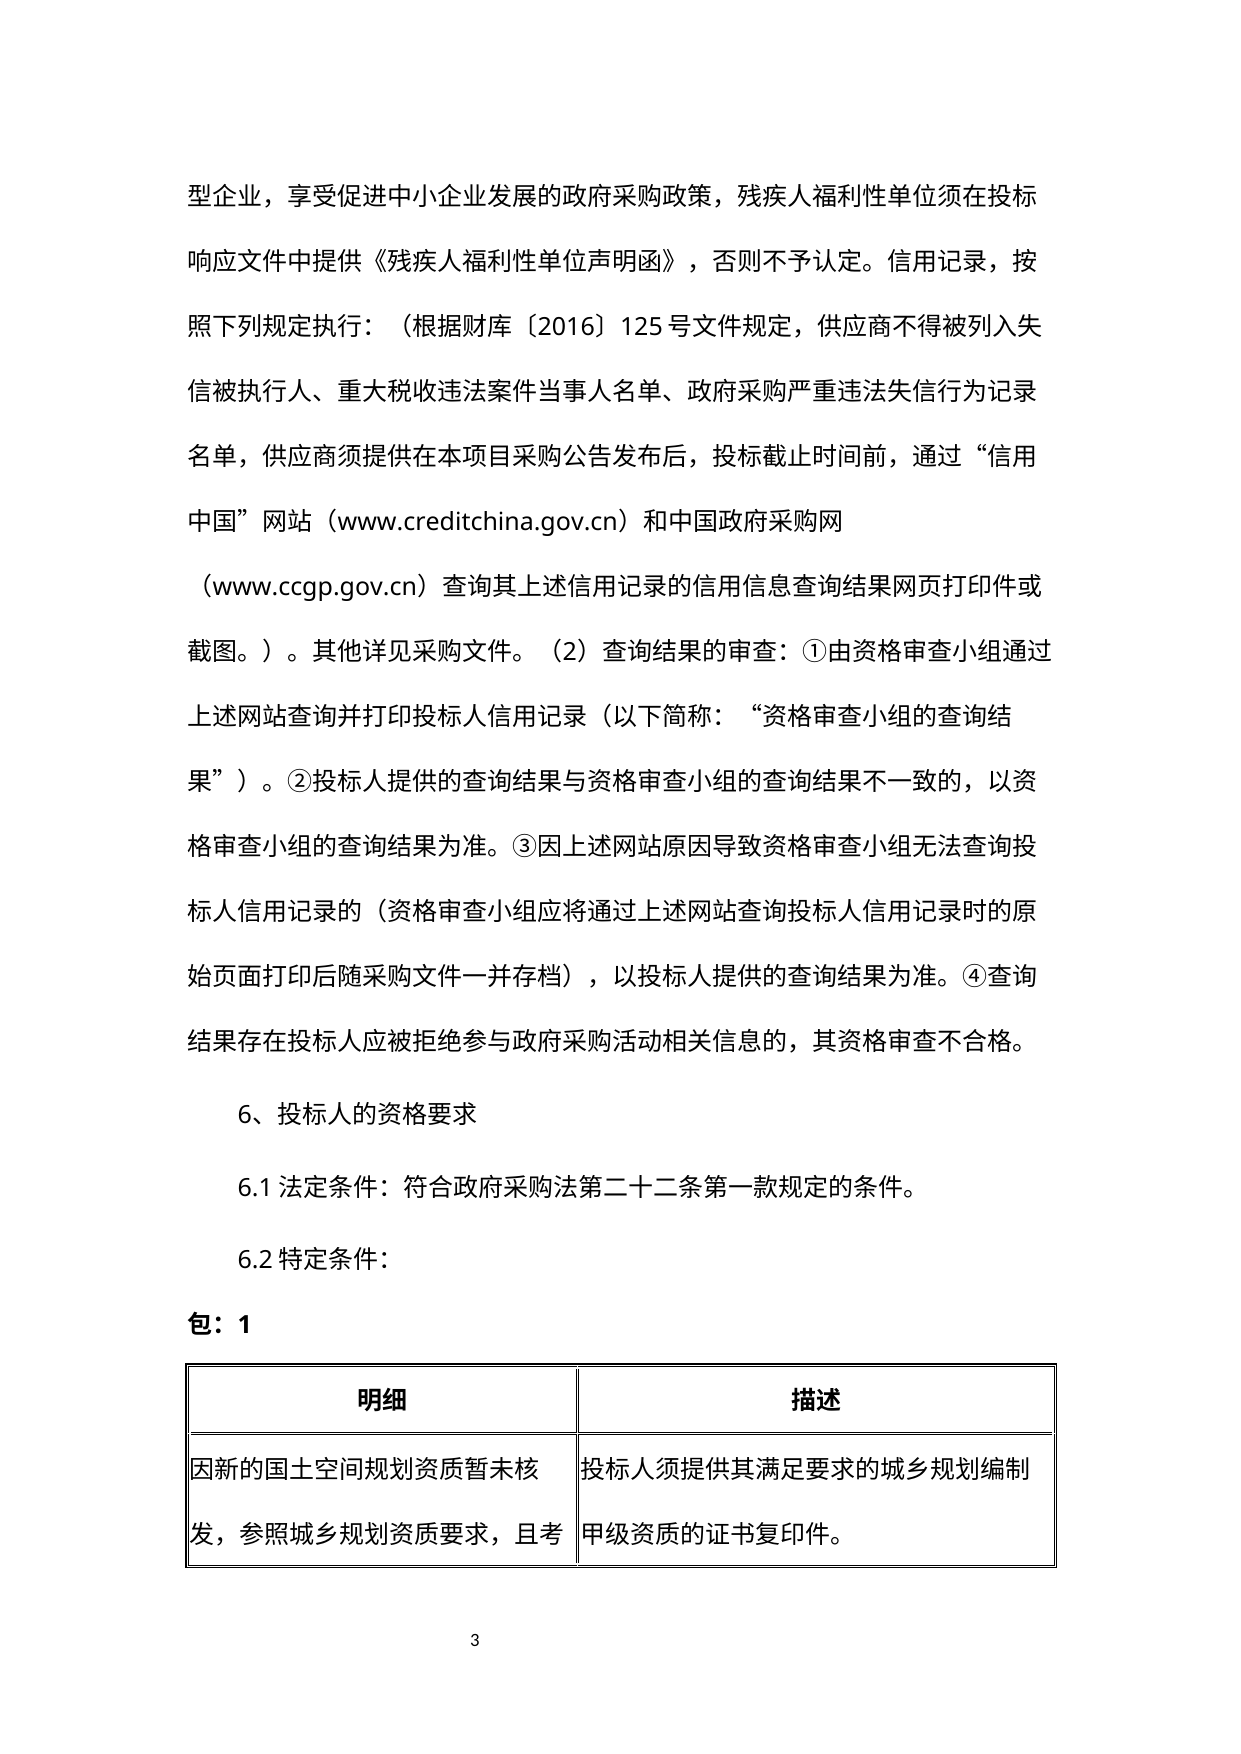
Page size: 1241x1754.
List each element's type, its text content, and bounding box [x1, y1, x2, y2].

table_header 明细 [189, 1367, 577, 1431]
text 6.2特定条件： 包：1 [187, 1225, 1053, 1355]
table_header 描述 [578, 1367, 1054, 1431]
text 6.1法定条件：符合政府采购法第二十二条第一款规定的条件。 [187, 1153, 1053, 1218]
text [187, 162, 1053, 1072]
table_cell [189, 1431, 577, 1565]
text 6、投标人的资格要求 [187, 1080, 1053, 1145]
table_cell 投标人须提供其满足要求的城乡规划编制甲级资质的证书复印件。 [578, 1431, 1054, 1565]
